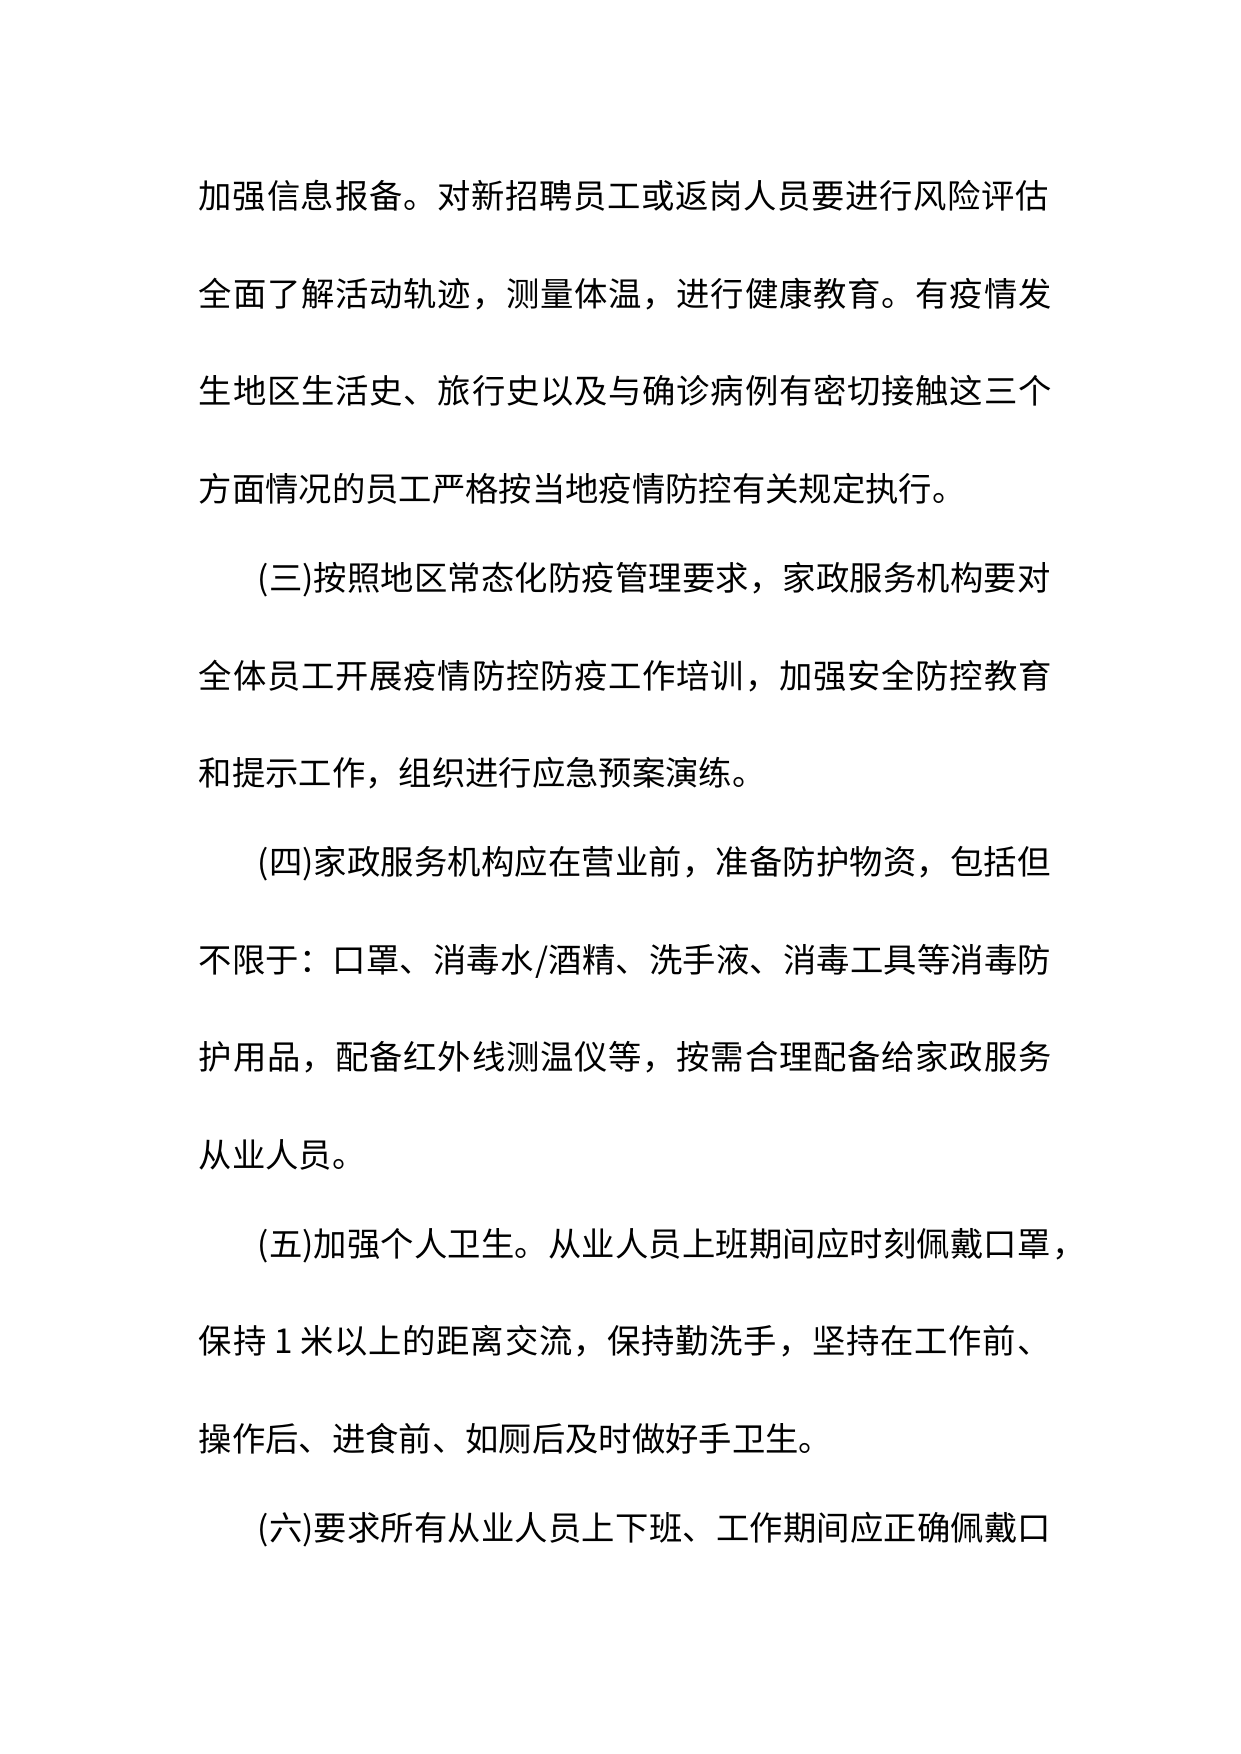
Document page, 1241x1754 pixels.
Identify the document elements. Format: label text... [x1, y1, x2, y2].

list 加强个人卫生。从业人员上班期间应时刻佩戴口罩，保持1米以上的距离交流，保持勤洗手，坚持在工作前、操作后、进食前、如厕后及时做好手卫生。 [199, 1209, 1053, 1469]
list 家政服务机构应在营业前，准备防护物资，包括但不限于：口罩、消毒水/酒精、洗手液、消毒工具等消毒防护用品，配备红外线测温仪等，按需合理配备给家政服务从业人员。 [199, 828, 1053, 1185]
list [199, 1493, 1053, 1558]
list 按照地区常态化防疫管理要求，家政服务机构要对全体员工开展疫情防控防疫工作培训，加强安全防控教育和提示工作，组织进行应急预案演练。 [199, 543, 1053, 803]
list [199, 162, 1053, 519]
